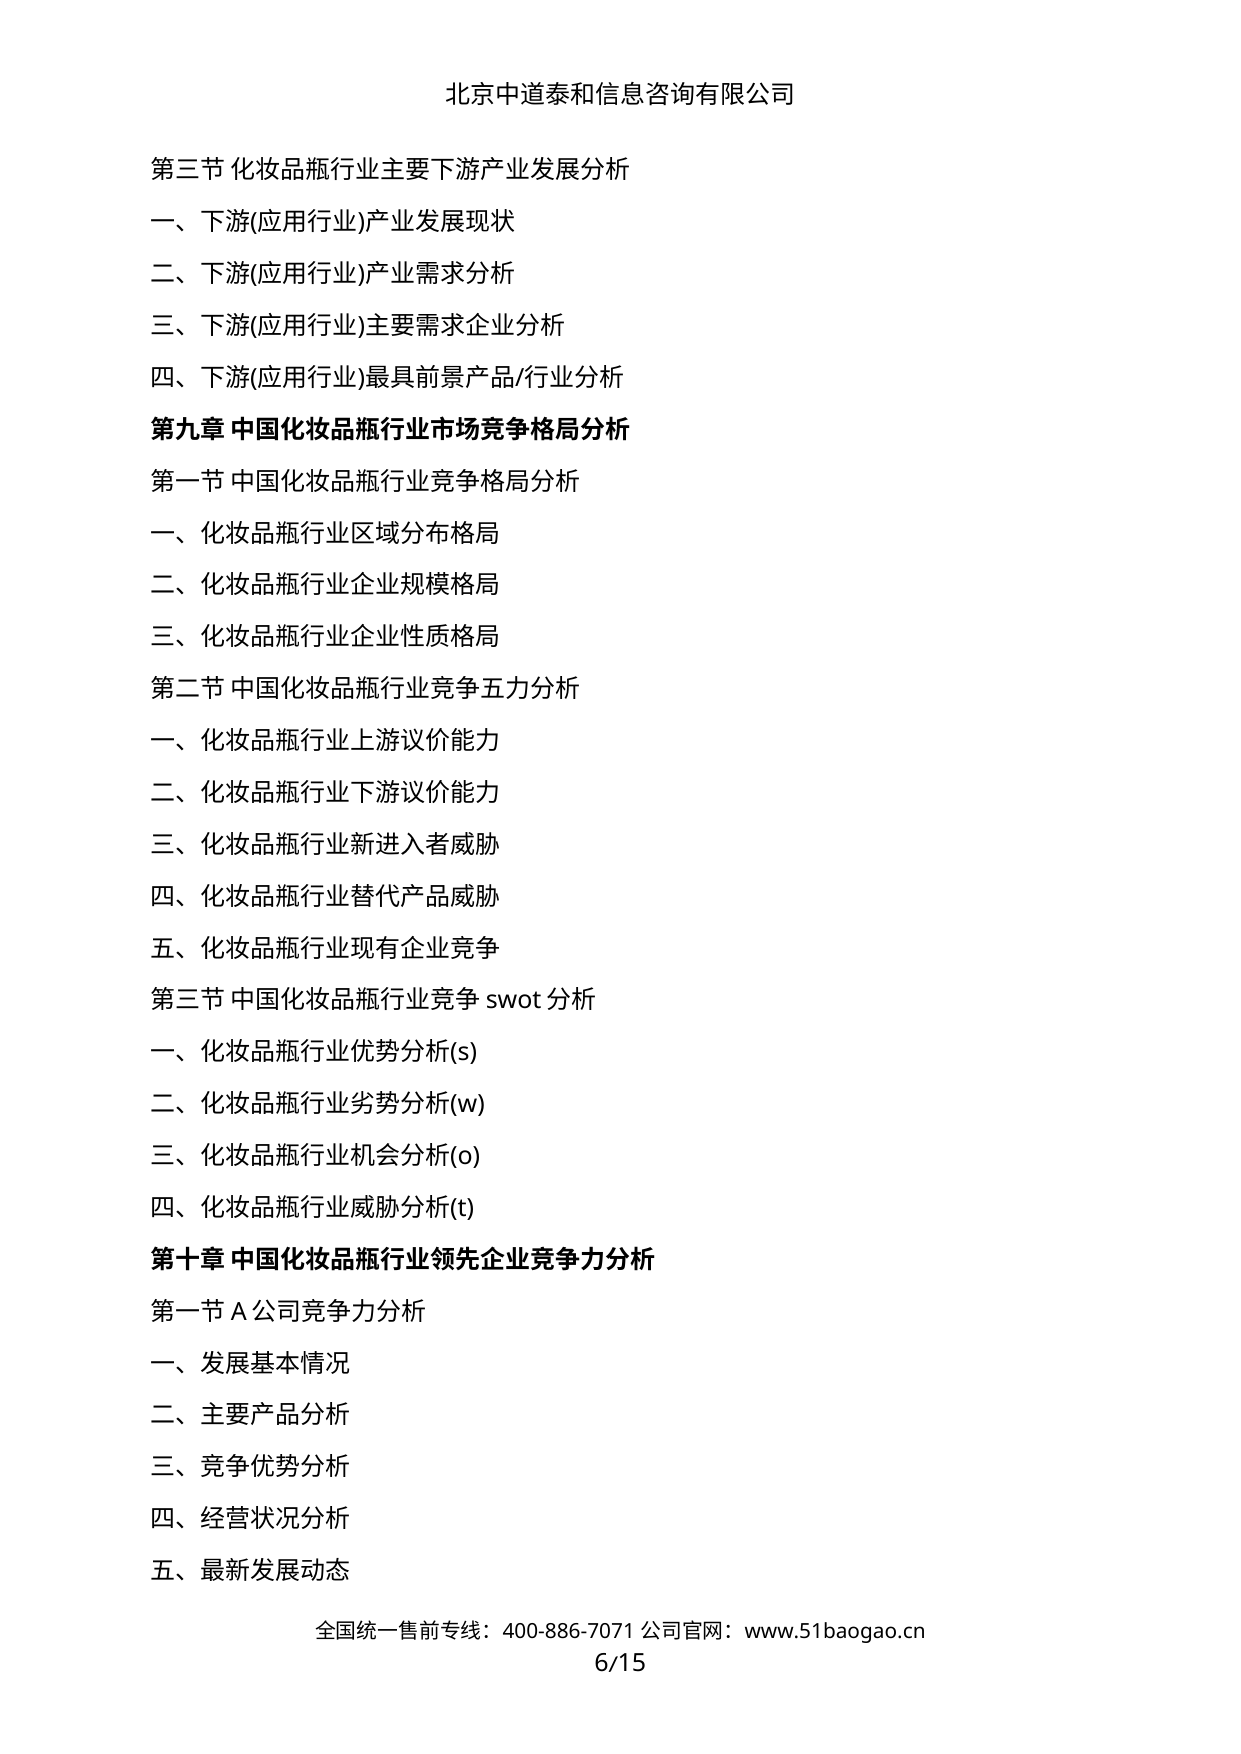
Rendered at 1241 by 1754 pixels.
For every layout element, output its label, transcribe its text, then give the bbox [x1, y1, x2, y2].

text 一、化妆品瓶行业区域分布格局 [150, 513, 1090, 549]
text 一、下游(应用行业)产业发展现状 [150, 202, 1090, 238]
text 五、化妆品瓶行业现有企业竞争 [150, 928, 1090, 964]
text 第一节 中国化妆品瓶行业竞争格局分析 [150, 461, 1090, 497]
text 二、主要产品分析 [150, 1395, 1090, 1431]
text 二、化妆品瓶行业下游议价能力 [150, 772, 1090, 809]
text 四、化妆品瓶行业威胁分析(t) [150, 1187, 1090, 1224]
text 三、竞争优势分析 [150, 1447, 1090, 1483]
text 四、化妆品瓶行业替代产品威胁 [150, 876, 1090, 912]
text 三、化妆品瓶行业新进入者威胁 [150, 824, 1090, 861]
text 一、化妆品瓶行业上游议价能力 [150, 721, 1090, 757]
text 二、化妆品瓶行业企业规模格局 [150, 565, 1090, 601]
text 第三节 中国化妆品瓶行业竞争swot分析 [150, 980, 1090, 1016]
text 第三节 化妆品瓶行业主要下游产业发展分析 [150, 150, 1090, 186]
text 二、下游(应用行业)产业需求分析 [150, 254, 1090, 290]
text 四、下游(应用行业)最具前景产品/行业分析 [150, 357, 1090, 394]
text 三、化妆品瓶行业机会分析(o) [150, 1136, 1090, 1172]
text 第一节 A公司竞争力分析 [150, 1291, 1090, 1327]
text 一、化妆品瓶行业优势分析(s) [150, 1032, 1090, 1068]
text 第十章 中国化妆品瓶行业领先企业竞争力分析 [150, 1239, 1090, 1276]
text 五、最新发展动态 [150, 1551, 1090, 1587]
text 第九章 中国化妆品瓶行业市场竞争格局分析 [150, 409, 1090, 446]
text 三、化妆品瓶行业企业性质格局 [150, 617, 1090, 653]
text 三、下游(应用行业)主要需求企业分析 [150, 306, 1090, 342]
text 四、经营状况分析 [150, 1499, 1090, 1535]
text 二、化妆品瓶行业劣势分析(w) [150, 1084, 1090, 1120]
text 第二节 中国化妆品瓶行业竞争五力分析 [150, 669, 1090, 705]
text 一、发展基本情况 [150, 1343, 1090, 1379]
